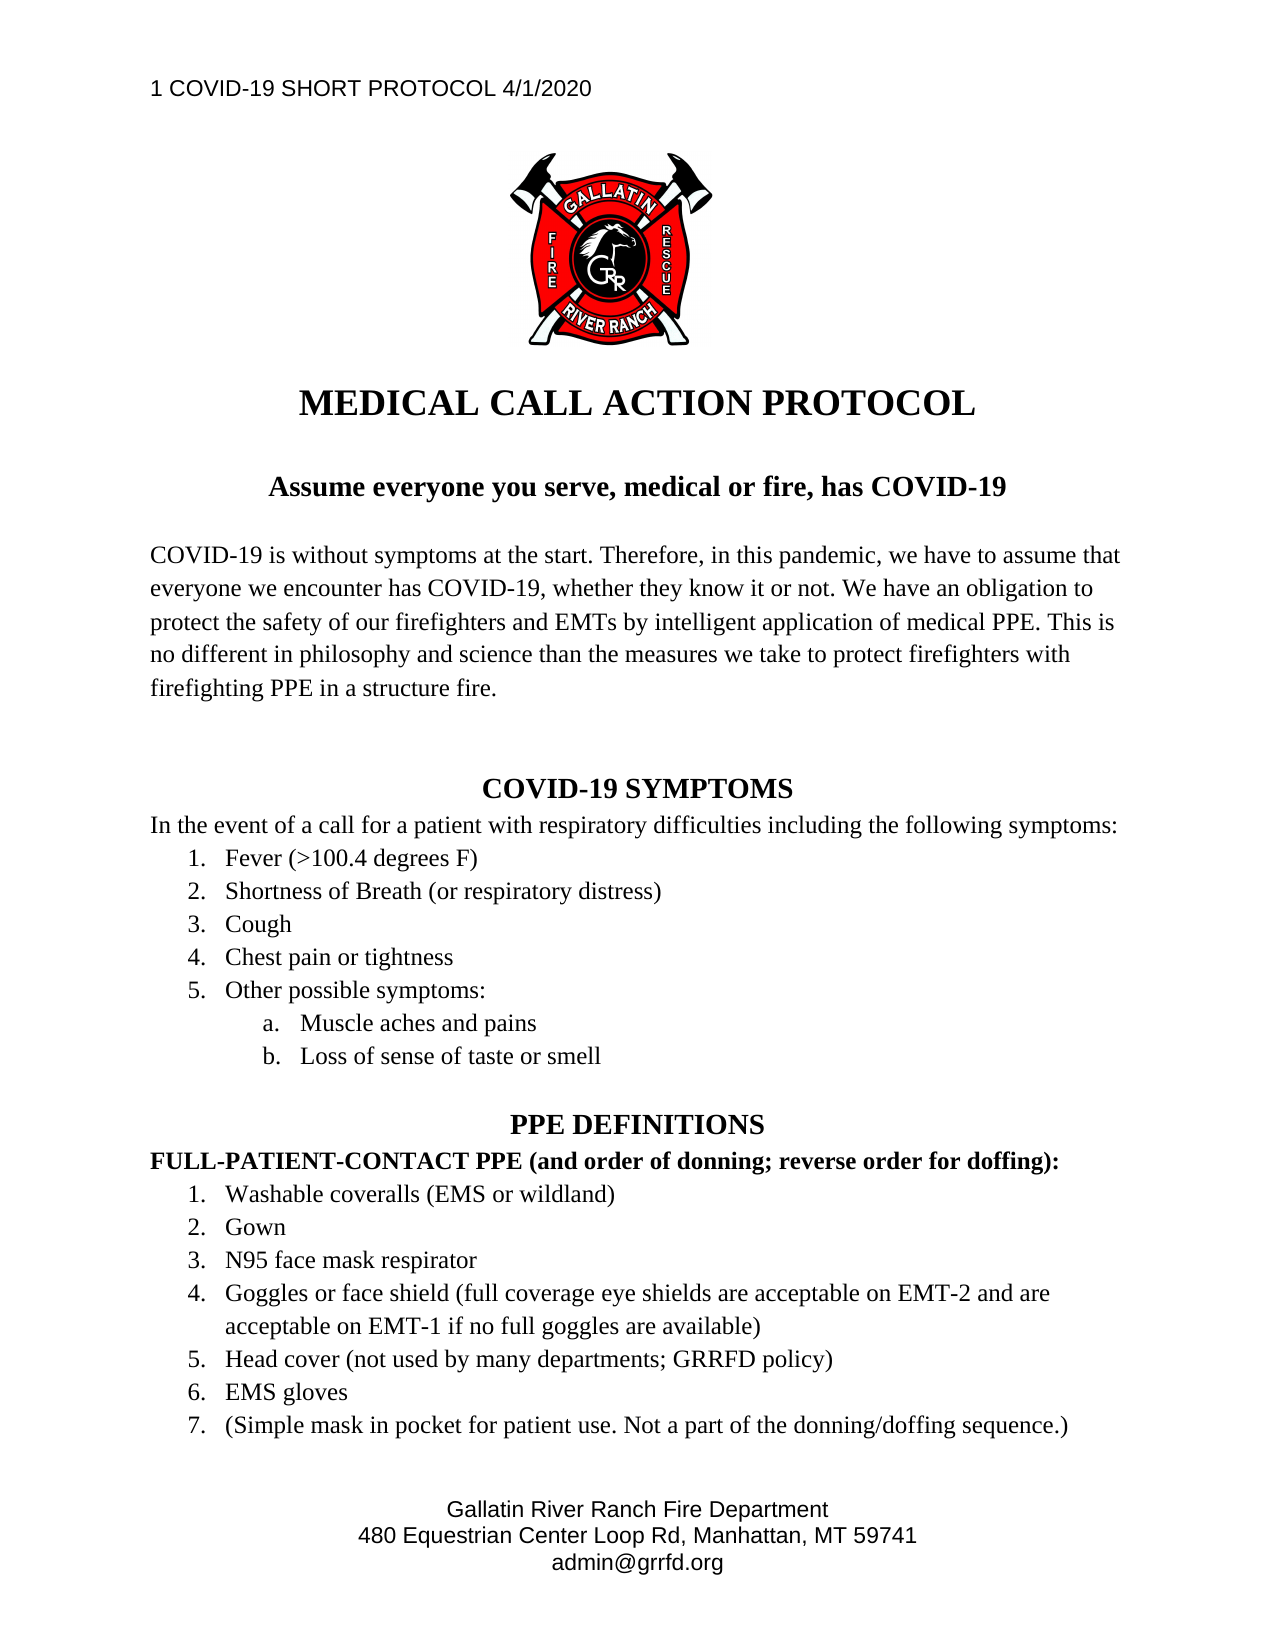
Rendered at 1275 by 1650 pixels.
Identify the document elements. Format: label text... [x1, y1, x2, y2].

list N95 face mask respirator [187, 1245, 1125, 1274]
list Head cover (not used by many departments; GRRFD policy) [187, 1344, 1125, 1373]
list Shortness of Breath (or respiratory distress) [187, 876, 1125, 905]
list Loss of sense of taste or smell [262, 1041, 1125, 1070]
text Assume everyone you serve, medical or fire, has COVID-19 [150, 469, 1125, 502]
text MEDICAL CALL ACTION PROTOCOL [150, 381, 1125, 424]
list Other possible symptoms: [187, 975, 1125, 1004]
text COVID-19 SYMPTOMS [150, 772, 1125, 805]
list Washable coveralls (EMS or wildland) [187, 1179, 1125, 1208]
list Gown [187, 1212, 1125, 1241]
picture [508, 151, 713, 347]
text COVID-19 is without symptoms at the start. Therefore, in this pandemic, we have to assume that everyone we encounter has COVID-19, whether they know it or not. We have an obligation to protect the safety of our firefighters and EMTs by intelligent application of medical PPE. This is no different in philosophy and science than the measures we take to protect firefighters with firefighting PPE in a structure fire. [150, 541, 1125, 701]
text In the event of a call for a patient with respiratory difficulties including the following symptoms: [150, 810, 1125, 839]
list Muscle aches and pains [262, 1008, 1125, 1037]
text FULL-PATIENT-CONTACT PPE (and order of donning; reverse order for doffing): [150, 1146, 1125, 1175]
text PPE DEFINITIONS [150, 1107, 1125, 1141]
list Cough [187, 909, 1125, 938]
list Goggles or face shield (full coverage eye shields are acceptable on EMT-2 and are acceptable on EMT-1 if no full goggles are available) [187, 1278, 1125, 1340]
list Fever (>100.4 degrees F) [187, 843, 1125, 872]
list (Simple mask in pocket for patient use. Not a part of the donning/doffing sequence.) [187, 1410, 1125, 1439]
list EMS gloves [187, 1377, 1125, 1406]
list Chest pain or tightness [187, 942, 1125, 971]
